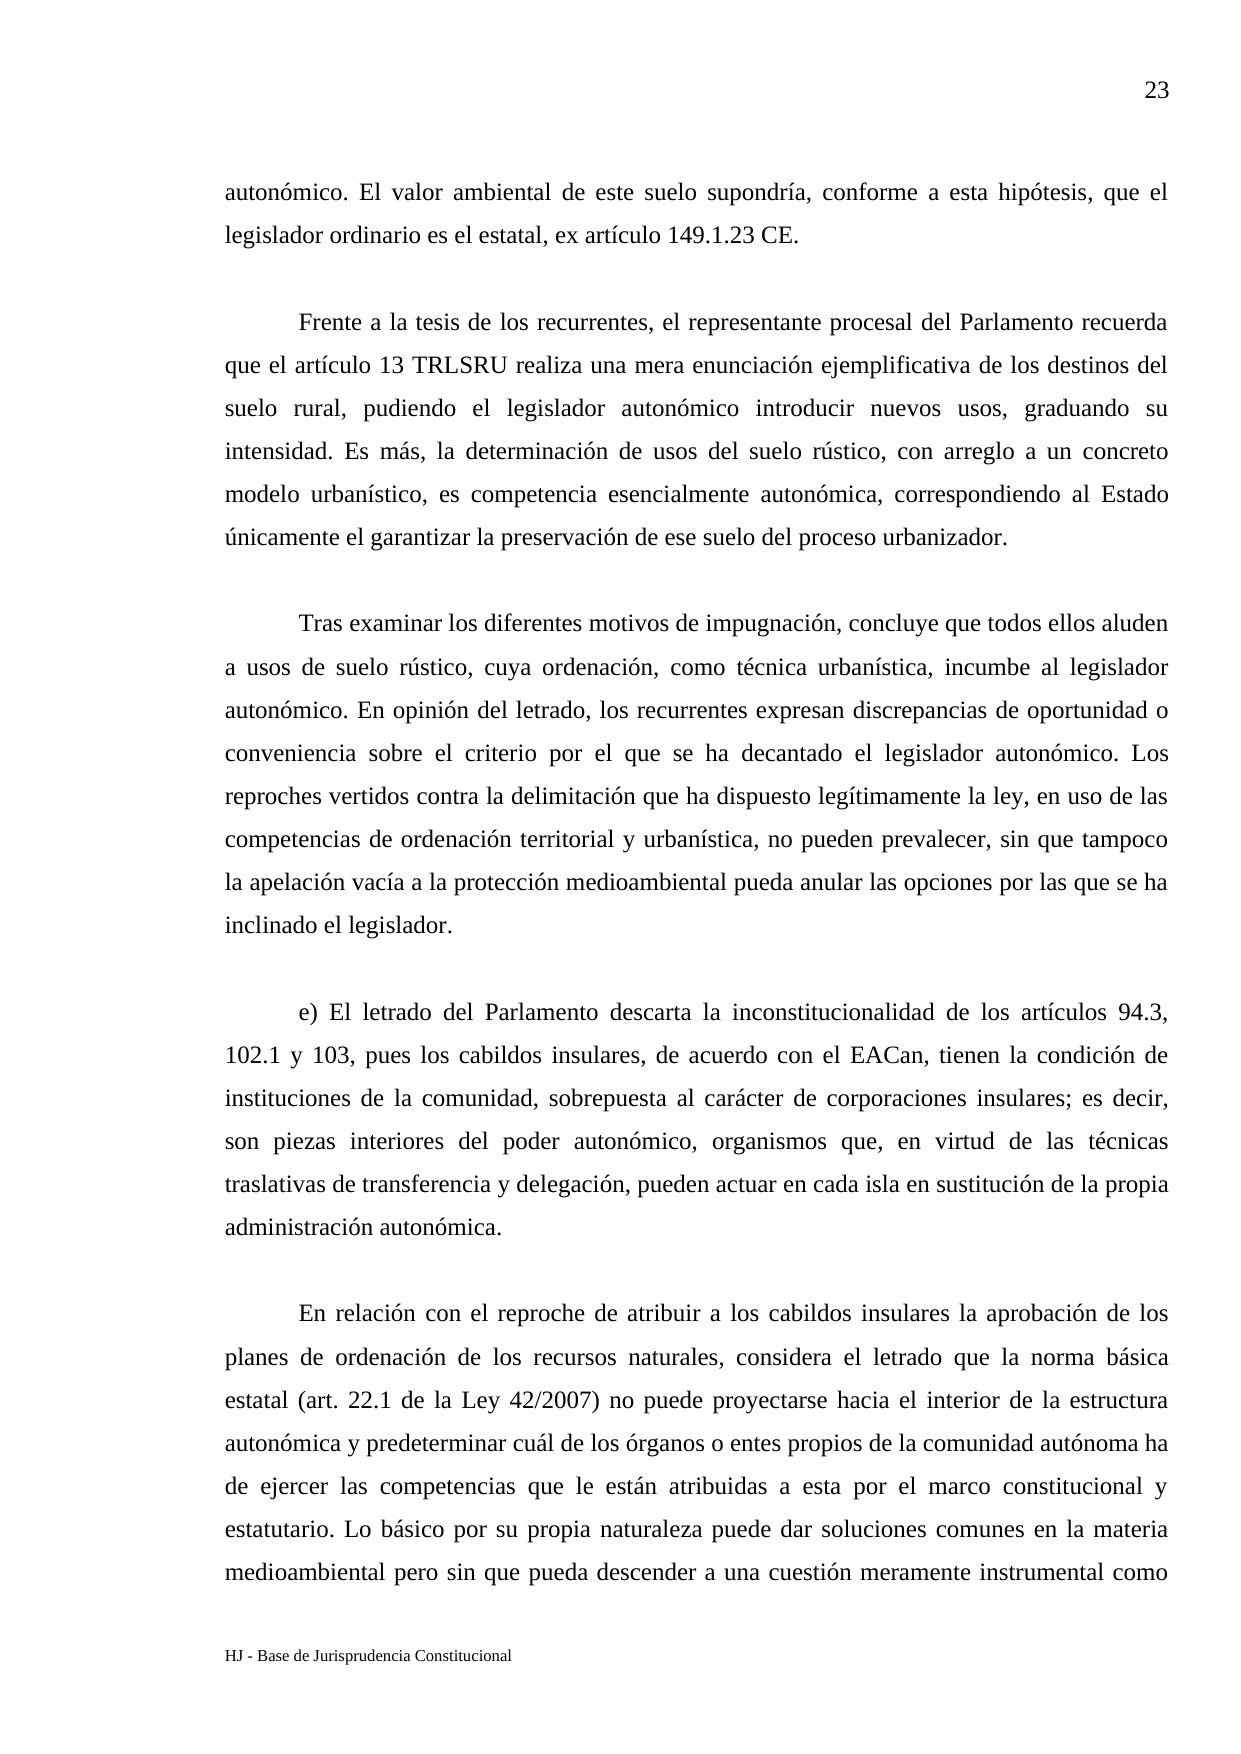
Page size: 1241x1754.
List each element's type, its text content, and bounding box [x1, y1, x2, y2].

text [224, 177, 1169, 249]
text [224, 1298, 1169, 1586]
text Tras examinar los diferentes motivos de impugnación, concluye que todos ellos aluden a usos de suelo rústico, cuya ordenación, como técnica urbanística, incumbe al legislador autonómico. En opinión del letrado, los recurrentes expresan discrepancias de oportunidad o conveniencia sobre el criterio por el que se ha decantado el legislador autonómico. Los reproches vertidos contra la delimitación que ha dispuesto legítimamente la ley, en uso de las competencias de ordenación territorial y urbanística, no pueden prevalecer, sin que tampoco la apelación vacía a la protección medioambiental pueda anular las opciones por las que se ha inclinado el legislador. [224, 608, 1169, 939]
text e) El letrado del Parlamento descarta la inconstitucionalidad de los artículos 94.3, 102.1 y 103, pues los cabildos insulares, de acuerdo con el EACan, tienen la condición de instituciones de la comunidad, sobrepuesta al carácter de corporaciones insulares; es decir, son piezas interiores del poder autonómico, organismos que, en virtud de las técnicas traslativas de transferencia y delegación, pueden actuar en cada isla en sustitución de la propia administración autonómica. [224, 997, 1169, 1241]
text Frente a la tesis de los recurrentes, el representante procesal del Parlamento recuerda que el artículo 13 TRLSRU realiza una mera enunciación ejemplificativa de los destinos del suelo rural, pudiendo el legislador autonómico introducir nuevos usos, graduando su intensidad. Es más, la determinación de usos del suelo rústico, con arreglo a un concreto modelo urbanístico, es competencia esencialmente autonómica, correspondiendo al Estado únicamente el garantizar la preservación de ese suelo del proceso urbanizador. [224, 307, 1169, 551]
